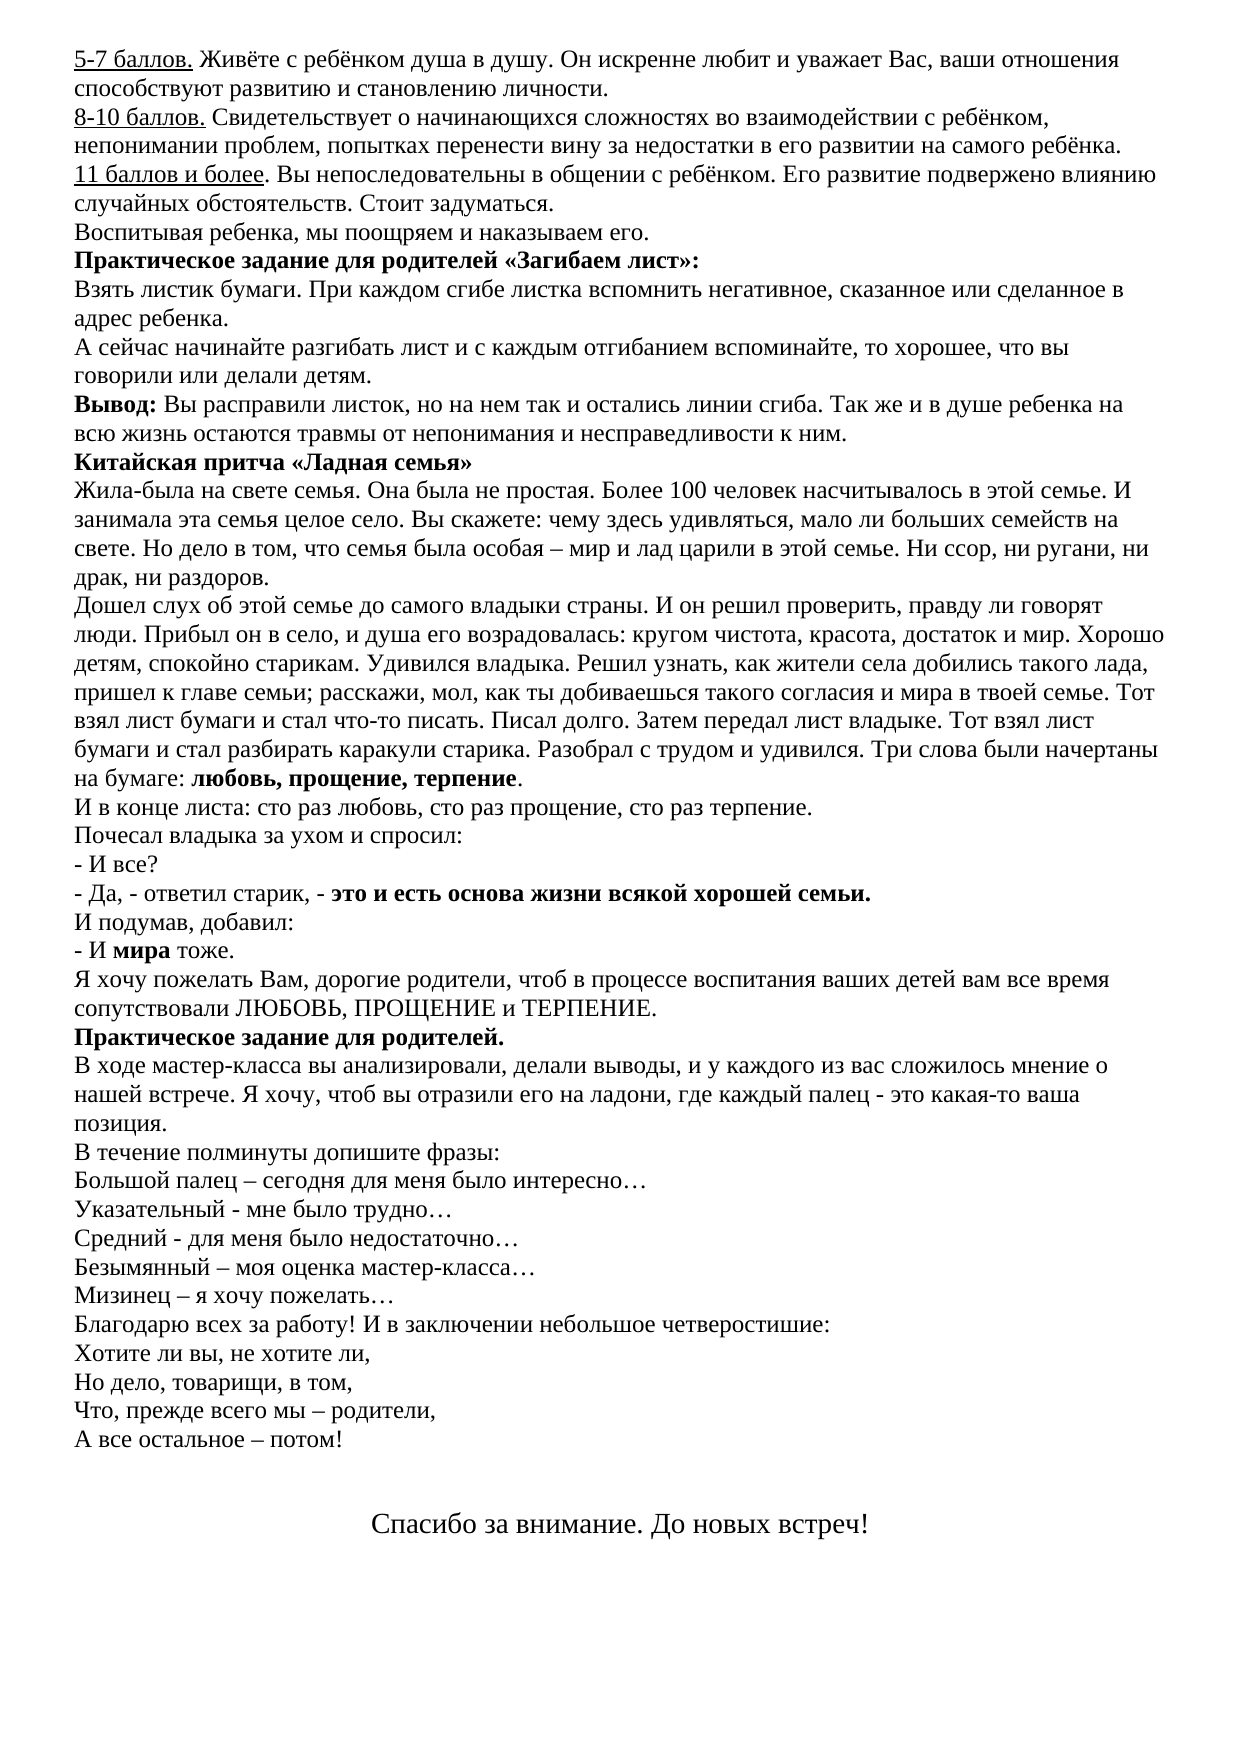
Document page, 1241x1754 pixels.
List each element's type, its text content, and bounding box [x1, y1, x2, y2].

text И в конце листа: сто раз любовь, сто раз прощение, сто раз терпение. [74, 792, 1167, 821]
text В течение полминуты допишите фразы: [74, 1137, 1167, 1166]
text Я хочу пожелать Вам, дорогие родители, чтоб в процессе воспитания ваших детей вам все время сопутствовали ЛЮБОВЬ, ПРОЩЕНИЕ и ТЕРПЕНИЕ. [74, 964, 1167, 1022]
text А все остальное – потом! [74, 1424, 1167, 1453]
text А сейчас начинайте разгибать лист и с каждым отгибанием вспоминайте, то хорошее, что вы говорили или делали детям. [74, 332, 1167, 389]
text И подумав, добавил: [74, 907, 1167, 936]
text Дошел слух об этой семье до самого владыки страны. И он решил проверить, правду ли говорят люди. Прибыл он в село, и душа его возрадовалась: кругом чистота, красота, достаток и мир. Хорошо детям, спокойно старикам. Удивился владыка. Решил узнать, как жители села добились такого лада, пришел к главе семьи; расскажи, мол, как ты добиваешься такого согласия и мира в твоей семье. Тот взял лист бумаги и стал что-то писать. Писал долго. Затем передал лист владыке. Тот взял лист бумаги и стал разбирать каракули старика. Разобрал с трудом и удивился. Три слова были начертаны на бумаге: любовь, прощение, терпение. [74, 591, 1167, 792]
text Взять листик бумаги. При каждом сгибе листка вспомнить негативное, сказанное или сделанное в адрес ребенка. [74, 274, 1167, 332]
text Средний - для меня было недостаточно… [74, 1223, 1167, 1252]
text Жила-была на свете семья. Она была не простая. Более 100 человек насчитывалось в этой семье. И занимала эта семья целое село. Вы скажете: чему здесь удивляться, мало ли больших семейств на свете. Но дело в том, что семья была особая – мир и лад царили в этой семье. Ни ссор, ни ругани, ни драк, ни раздоров. [74, 476, 1167, 591]
text Практическое задание для родителей «Загибаем лист»: [74, 246, 1167, 274]
text Воспитывая ребенка, мы поощряем и наказываем его. [74, 217, 1167, 246]
text Хотите ли вы, не хотите ли, [74, 1338, 1167, 1367]
text - Да, - ответил старик, - это и есть основа жизни всякой хорошей семьи. [74, 878, 1167, 907]
text Что, прежде всего мы – родители, [74, 1396, 1167, 1424]
text Почесал владыка за ухом и спросил: [74, 821, 1167, 849]
text 8-10 баллов. Свидетельствует о начинающихся сложностях во взаимодействии с ребёнком, непонимании проблем, попытках перенести вину за недостатки в его развитии на самого ребёнка. [74, 102, 1167, 159]
text - И все? [74, 849, 1167, 878]
text В ходе мастер-класса вы анализировали, делали выводы, и у каждого из вас сложилось мнение о нашей встрече. Я хочу, чтоб вы отразили его на ладони, где каждый палец - это какая-то ваша позиция. [74, 1051, 1167, 1137]
text 11 баллов и более. Вы непоследовательны в общении с ребёнком. Его развитие подвержено влиянию случайных обстоятельств. Стоит задуматься. [74, 159, 1167, 217]
text Китайская притча «Ладная семья» [74, 447, 1167, 476]
text Практическое задание для родителей. [74, 1022, 1167, 1051]
text Спасибо за внимание. До новых встреч! [74, 1506, 1167, 1540]
text Указательный - мне было трудно… [74, 1194, 1167, 1223]
text Мизинец – я хочу пожелать… [74, 1281, 1167, 1309]
text 5-7 баллов. Живёте с ребёнком душа в душу. Он искренне любит и уважает Вас, ваши отношения способствуют развитию и становлению личности. [74, 44, 1167, 102]
text Но дело, товарищи, в том, [74, 1367, 1167, 1396]
text Благодарю всех за работу! И в заключении небольшое четверостишие: [74, 1309, 1167, 1338]
text Вывод: Вы расправили листок, но на нем так и остались линии сгиба. Так же и в душе ребенка на всю жизнь остаются травмы от непонимания и несправедливости к ним. [74, 389, 1167, 447]
text Безымянный – моя оценка мастер-класса… [74, 1252, 1167, 1281]
text Большой палец – сегодня для меня было интересно… [74, 1166, 1167, 1194]
text - И мира тоже. [74, 936, 1167, 964]
